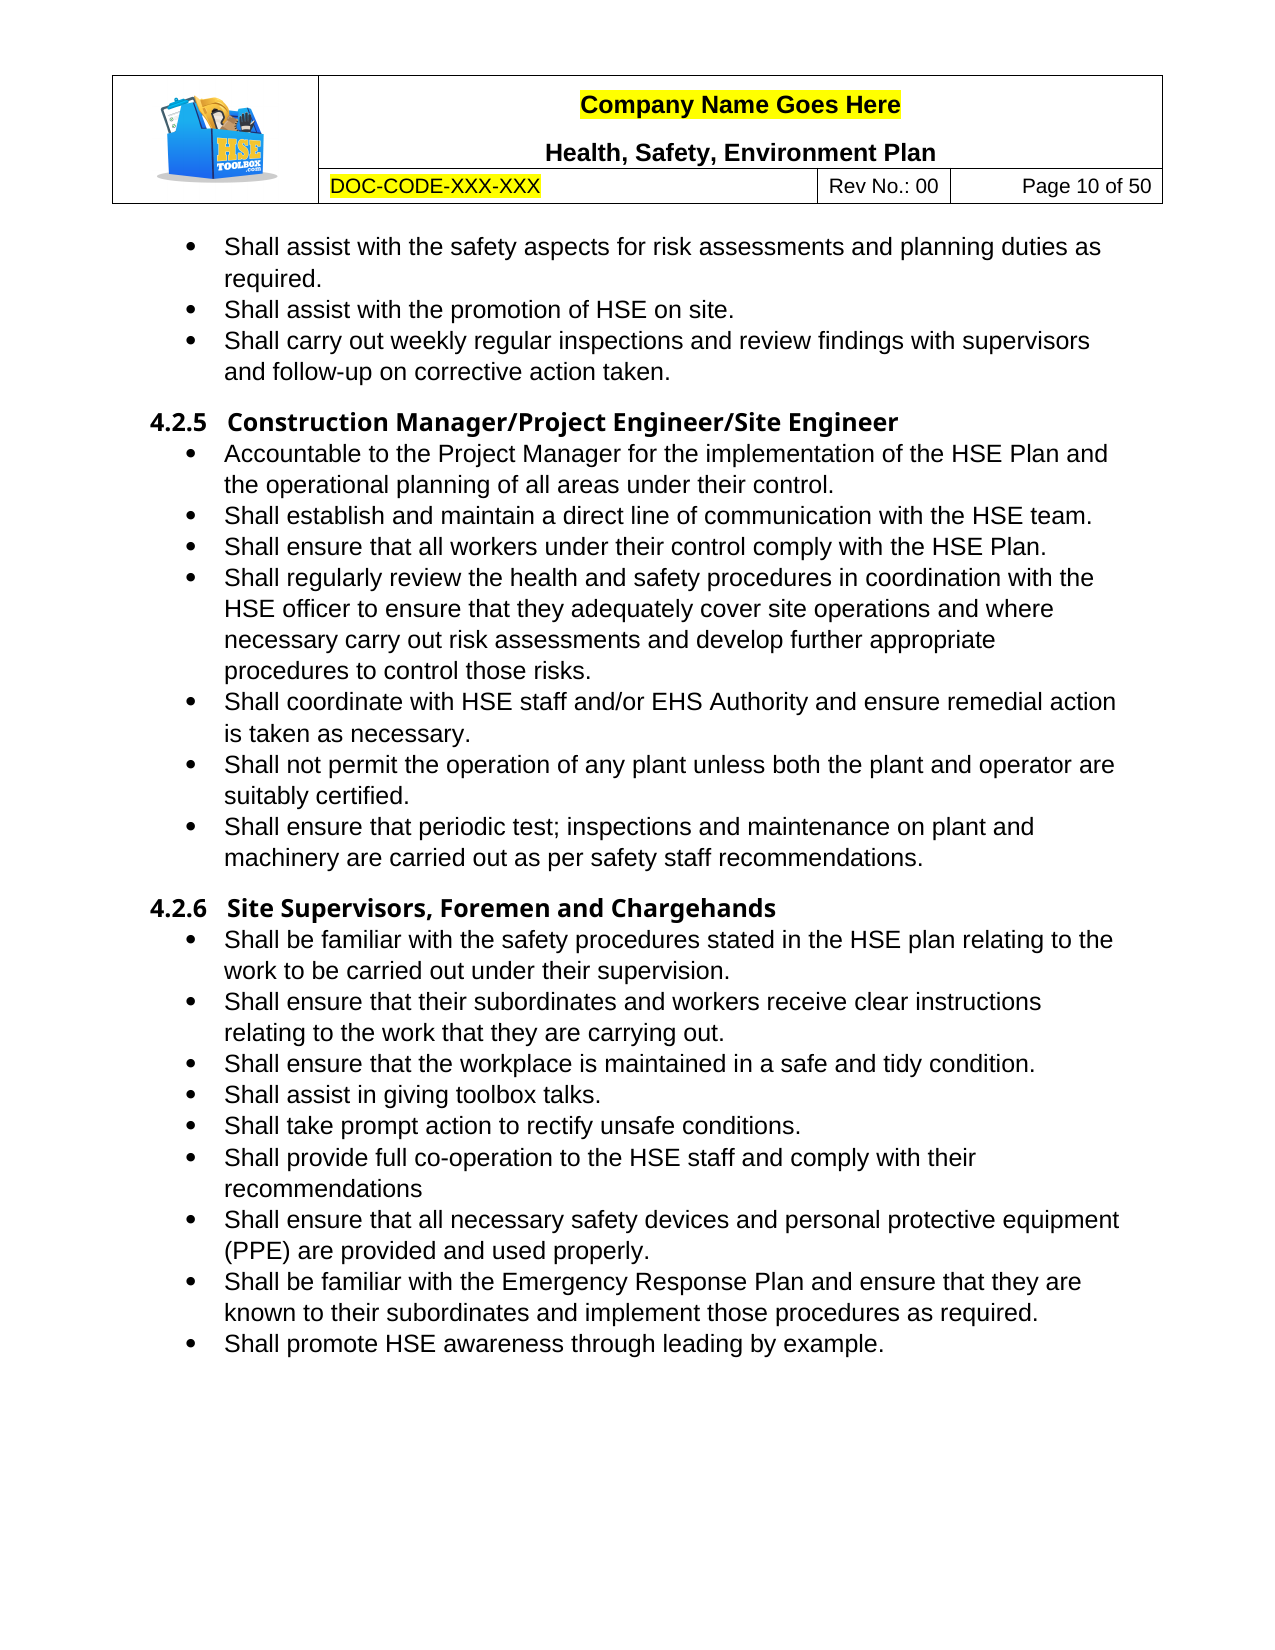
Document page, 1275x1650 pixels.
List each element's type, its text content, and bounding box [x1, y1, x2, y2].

list Shall carry out weekly regular inspections and review findings with supervisors and follow-up on corrective action taken. [186, 326, 1125, 386]
list Shall ensure that the workplace is maintained in a safe and tidy condition. [186, 1049, 1125, 1078]
list Shall ensure that all necessary safety devices and personal protective equipment (PPE) are provided and used properly. [186, 1205, 1125, 1264]
list Shall be familiar with the safety procedures stated in the HSE plan relating to the work to be carried out under their supervision. [186, 925, 1125, 984]
list Shall ensure that their subordinates and workers receive clear instructions relating to the work that they are carrying out. [186, 987, 1125, 1047]
list Shall coordinate with HSE staff and/or EHS Authority and ensure remedial action is taken as necessary. [186, 687, 1125, 747]
list Shall establish and maintain a direct line of communication with the HSE team. [186, 501, 1125, 530]
list Shall assist with the promotion of HSE on site. [186, 294, 1125, 323]
list Shall assist with the safety aspects for risk assessments and planning duties as required. [186, 232, 1125, 292]
list Shall ensure that periodic test; inspections and maintenance on plant and machinery are carried out as per safety staff recommendations. [186, 812, 1125, 872]
list Shall ensure that all workers under their control comply with the HSE Plan. [186, 532, 1125, 561]
subtitle Construction Manager/Project Engineer/Site Engineer [150, 404, 1125, 439]
picture [152, 76, 279, 203]
list Shall assist in giving toolbox talks. [186, 1080, 1125, 1109]
list Shall regularly review the health and safety procedures in coordination with the HSE officer to ensure that they adequately cover site operations and where necessary carry out risk assessments and develop further appropriate procedures to control those risks. [186, 563, 1125, 685]
list Accountable to the Project Manager for the implementation of the HSE Plan and the operational planning of all areas under their control. [186, 439, 1125, 498]
list Shall be familiar with the Emergency Response Plan and ensure that they are known to their subordinates and implement those procedures as required. [186, 1267, 1125, 1327]
subtitle Site Supervisors, Foremen and Chargehands [150, 891, 1125, 925]
list Shall promote HSE awareness through leading by example. [186, 1329, 1125, 1358]
list Shall take prompt action to rectify unsafe conditions. [186, 1111, 1125, 1140]
list Shall provide full co-operation to the HSE staff and comply with their recommendations [186, 1142, 1125, 1202]
list Shall not permit the operation of any plant unless both the plant and operator are suitably certified. [186, 749, 1125, 809]
